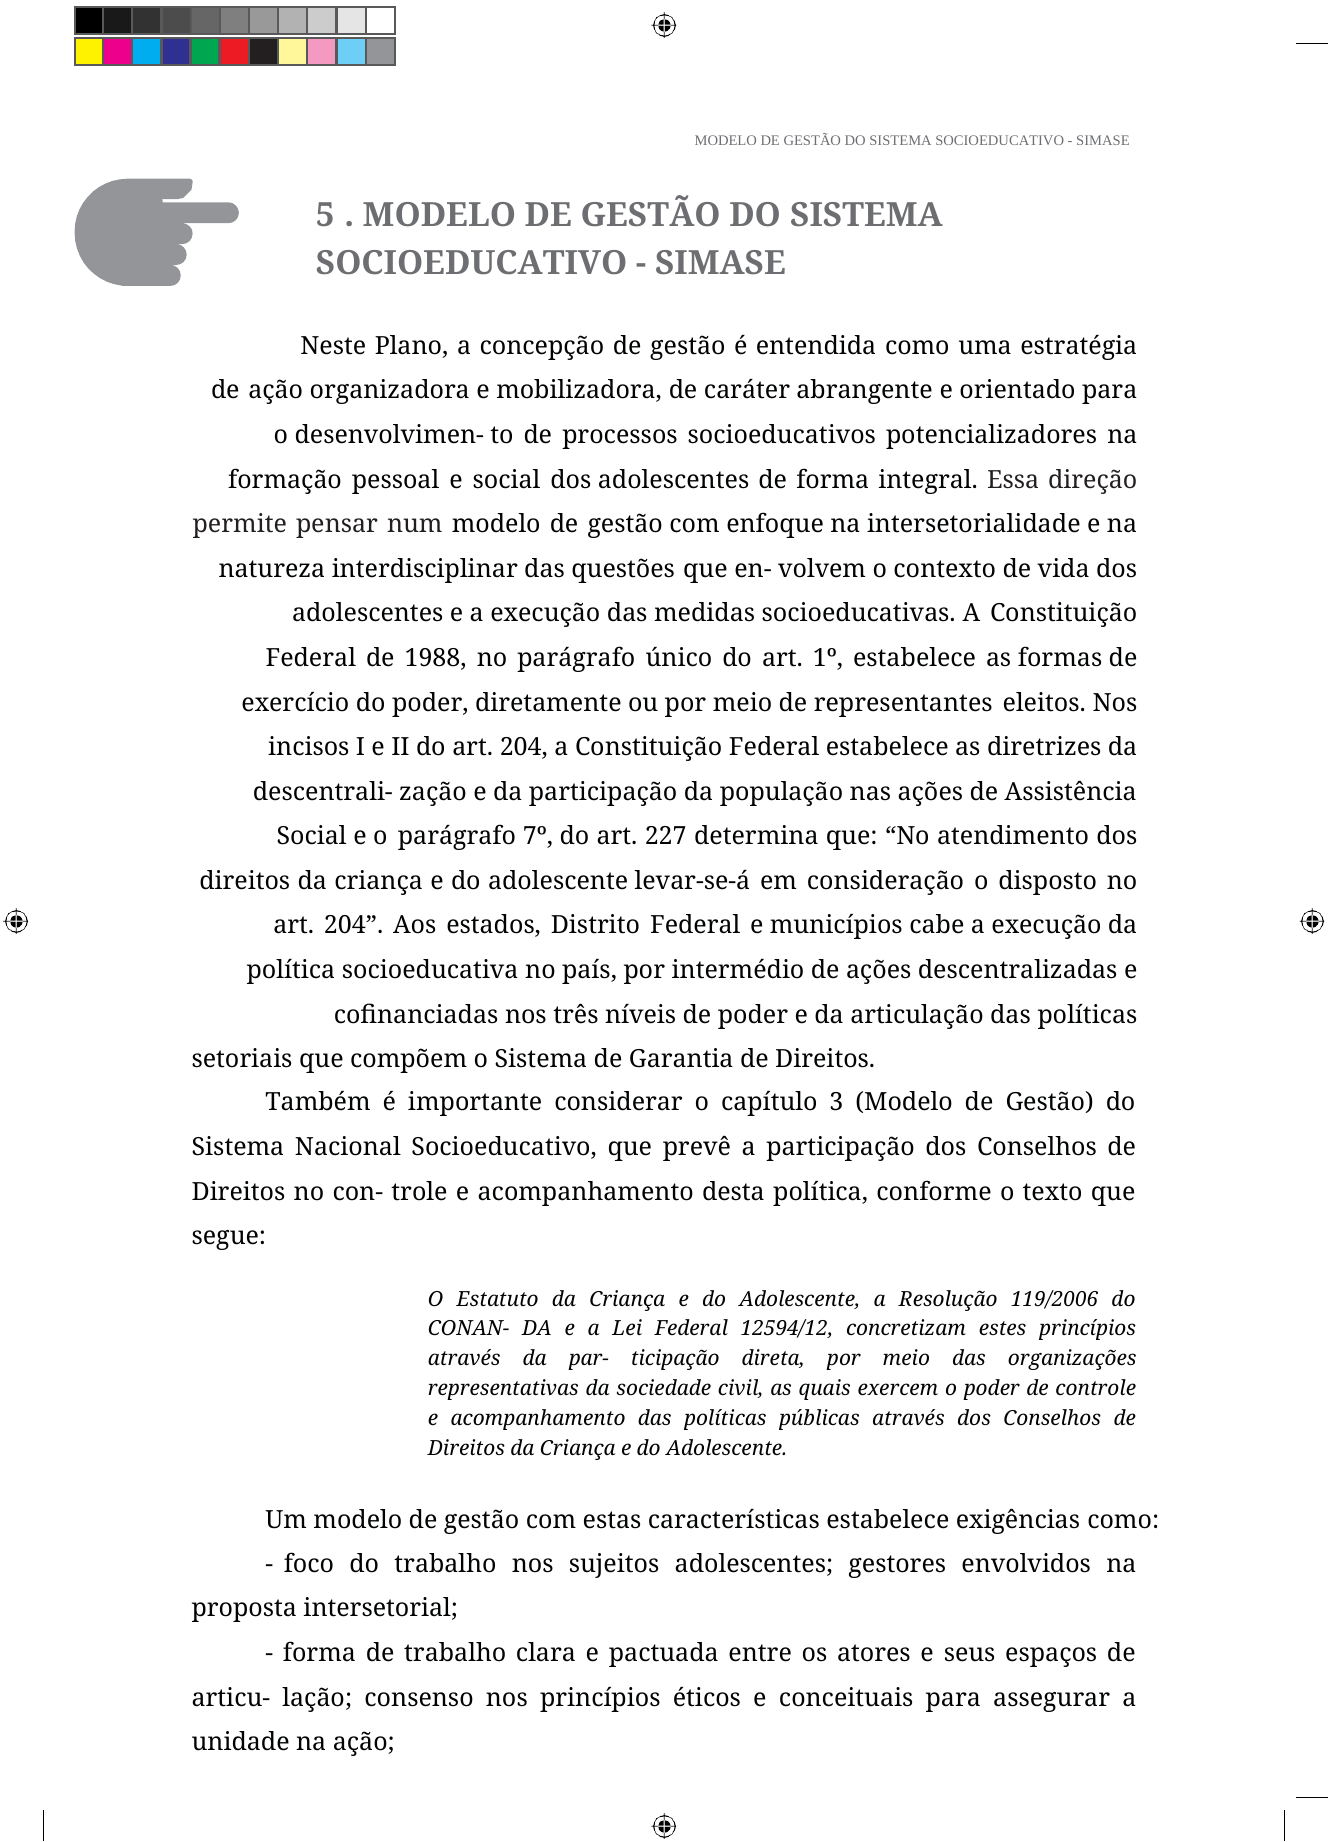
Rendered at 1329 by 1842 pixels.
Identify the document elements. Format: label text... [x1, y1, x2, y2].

picture [3, 908, 29, 934]
picture [651, 12, 677, 38]
text setoriais que compõem o Sistema de Garantia de Direitos. [191, 1041, 1284, 1075]
picture [651, 1813, 677, 1839]
text MODELO DE GESTÃO DO SISTEMA SOCIOEDUCATIVO - SIMASE [694, 131, 1284, 148]
text Um modelo de gestão com estas características estabelece exigências como: [265, 1502, 1284, 1536]
text Neste Plano, a concepção de gestão é entendida como uma estratégia de ação organizadora e mobilizadora, de caráter abrangente e orientado para o desenvolvimen- to de processos socioeducativos potencializadores na formação pessoal e social dos adolescentes de forma integral. Essa direção permite pensar num modelo de gestão com enfoque na intersetorialidade e na natureza interdisciplinar das questões que en- volvem o contexto de vida dos adolescentes e a execução das medidas socioeducativas. A Constituição Federal de 1988, no parágrafo único do art. 1º, estabelece as formas de exercício do poder, diretamente ou por meio de representantes eleitos. Nos incisos I e II do art. 204, a Constituição Federal estabelece as diretrizes da descentrali- zação e da participação da população nas ações de Assistência Social e o parágrafo 7º, do art. 227 determina que: “No atendimento dos direitos da criança e do adolescente levar-se-á em consideração o disposto no art. 204”. Aos estados, Distrito Federal e municípios cabe a execução da política socioeducativa no país, por intermédio de ações descentralizadas e cofinanciadas nos três níveis de poder e da articulação das políticas [191, 327, 1137, 1030]
list foco do trabalho nos sujeitos adolescentes; gestores envolvidos na proposta intersetorial; [191, 1545, 1137, 1624]
text Também é importante considerar o capítulo 3 (Modelo de Gestão) do Sistema Nacional Socioeducativo, que prevê a participação dos Conselhos de Direitos no con- trole e acompanhamento desta política, conforme o texto que segue: [191, 1084, 1137, 1252]
subtitle . MODELO DE GESTÃO DO SISTEMA [314, 191, 1284, 236]
picture [1299, 908, 1325, 934]
text O Estatuto da Criança e do Adolescente, a Resolução 119/2006 do CONAN- DA e a Lei Federal 12594/12, concretizam estes princípios através da par- ticipação direta, por meio das organizações representativas da sociedade civil, as quais exercem o poder de controle e acompanhamento das políticas públicas através dos Conselhos de Direitos da Criança e do Adolescente. [428, 1284, 1137, 1461]
text SOCIOEDUCATIVO - SIMASE [316, 238, 1284, 284]
list forma de trabalho clara e pactuada entre os atores e seus espaços de articu- lação; consenso nos princípios éticos e conceituais para assegurar a unidade na ação; [191, 1634, 1137, 1758]
